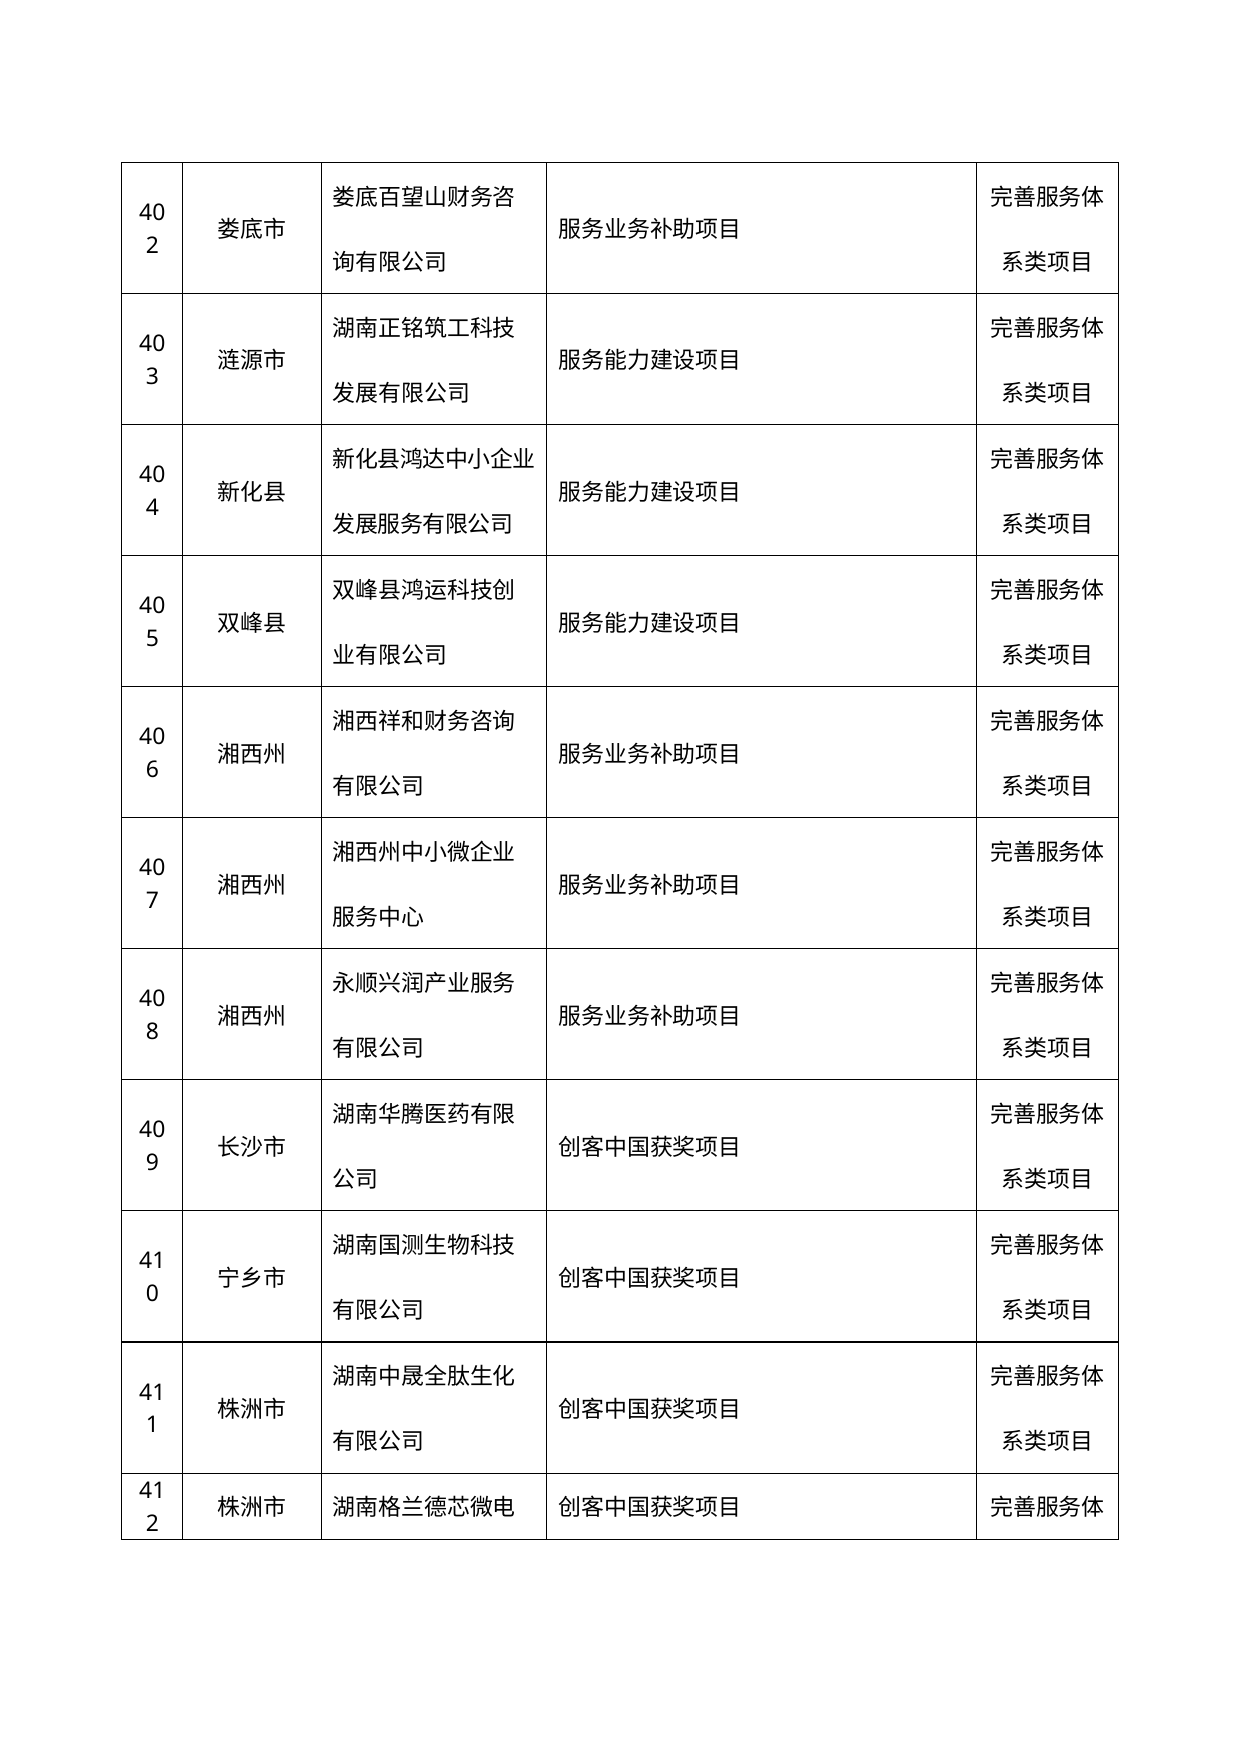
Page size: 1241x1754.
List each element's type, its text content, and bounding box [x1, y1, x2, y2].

table_cell 完善服务体系类项目 [977, 556, 1118, 686]
table_cell 长沙市 [183, 1080, 321, 1210]
table_cell 双峰县 [183, 556, 321, 686]
table_cell 完善服务体系类项目 [977, 425, 1118, 555]
table_cell 湘西州中小微企业服务中心 [322, 818, 546, 948]
table_cell 永顺兴润产业服务有限公司 [322, 949, 546, 1079]
table_cell 湘西州 [183, 818, 321, 948]
table_cell 服务业务补助项目 [547, 818, 976, 948]
table_cell 湖南格兰德芯微电子有限公司 [322, 1474, 546, 1538]
table_cell 湖南中晟全肽生化有限公司 [322, 1343, 546, 1472]
table_cell 湖南国测生物科技有限公司 [322, 1211, 546, 1341]
table_cell 双峰县鸿运科技创业有限公司 [322, 556, 546, 686]
table_cell 完善服务体系类项目 [977, 687, 1118, 817]
table_cell 涟源市 [183, 294, 321, 424]
table_cell 湘西州 [183, 949, 321, 1079]
table_cell 新化县鸿达中小企业发展服务有限公司 [322, 425, 546, 555]
table_cell 娄底市 [183, 163, 321, 293]
table_cell 405 [122, 556, 182, 686]
table_cell 服务能力建设项目 [547, 294, 976, 424]
table_cell 湘西州 [183, 687, 321, 817]
table_cell 412 [122, 1474, 182, 1538]
table_cell 410 [122, 1211, 182, 1341]
table_cell 宁乡市 [183, 1211, 321, 1341]
table_cell 完善服务体系类项目 [977, 294, 1118, 424]
table_cell 409 [122, 1080, 182, 1210]
table_cell 娄底百望山财务咨询有限公司 [322, 163, 546, 293]
table_cell 404 [122, 425, 182, 555]
table_cell 服务业务补助项目 [547, 687, 976, 817]
table_cell 服务能力建设项目 [547, 556, 976, 686]
table_cell 新化县 [183, 425, 321, 555]
table_cell 完善服务体系类项目 [977, 949, 1118, 1079]
table_cell 株洲市 [183, 1343, 321, 1472]
table_cell 407 [122, 818, 182, 948]
table_cell 湖南正铭筑工科技发展有限公司 [322, 294, 546, 424]
table_cell 服务业务补助项目 [547, 163, 976, 293]
table_cell 406 [122, 687, 182, 817]
table_cell 创客中国获奖项目 [547, 1080, 976, 1210]
table_cell 服务业务补助项目 [547, 949, 976, 1079]
table_cell 服务能力建设项目 [547, 425, 976, 555]
table_cell 湘西祥和财务咨询有限公司 [322, 687, 546, 817]
table_cell 411 [122, 1343, 182, 1472]
table_cell 408 [122, 949, 182, 1079]
table_cell 创客中国获奖项目 [547, 1474, 976, 1538]
table_cell 403 [122, 294, 182, 424]
table_cell 创客中国获奖项目 [547, 1211, 976, 1341]
table_cell 创客中国获奖项目 [547, 1343, 976, 1472]
table_cell 402 [122, 163, 182, 293]
table_cell 完善服务体系类项目 [977, 818, 1118, 948]
table_cell 完善服务体系类项目 [977, 1474, 1118, 1538]
table_cell 株洲市 [183, 1474, 321, 1538]
table_cell 完善服务体系类项目 [977, 1211, 1118, 1341]
table_cell 湖南华腾医药有限公司 [322, 1080, 546, 1210]
table_cell 完善服务体系类项目 [977, 1343, 1118, 1472]
table_cell 完善服务体系类项目 [977, 163, 1118, 293]
table_cell 完善服务体系类项目 [977, 1080, 1118, 1210]
